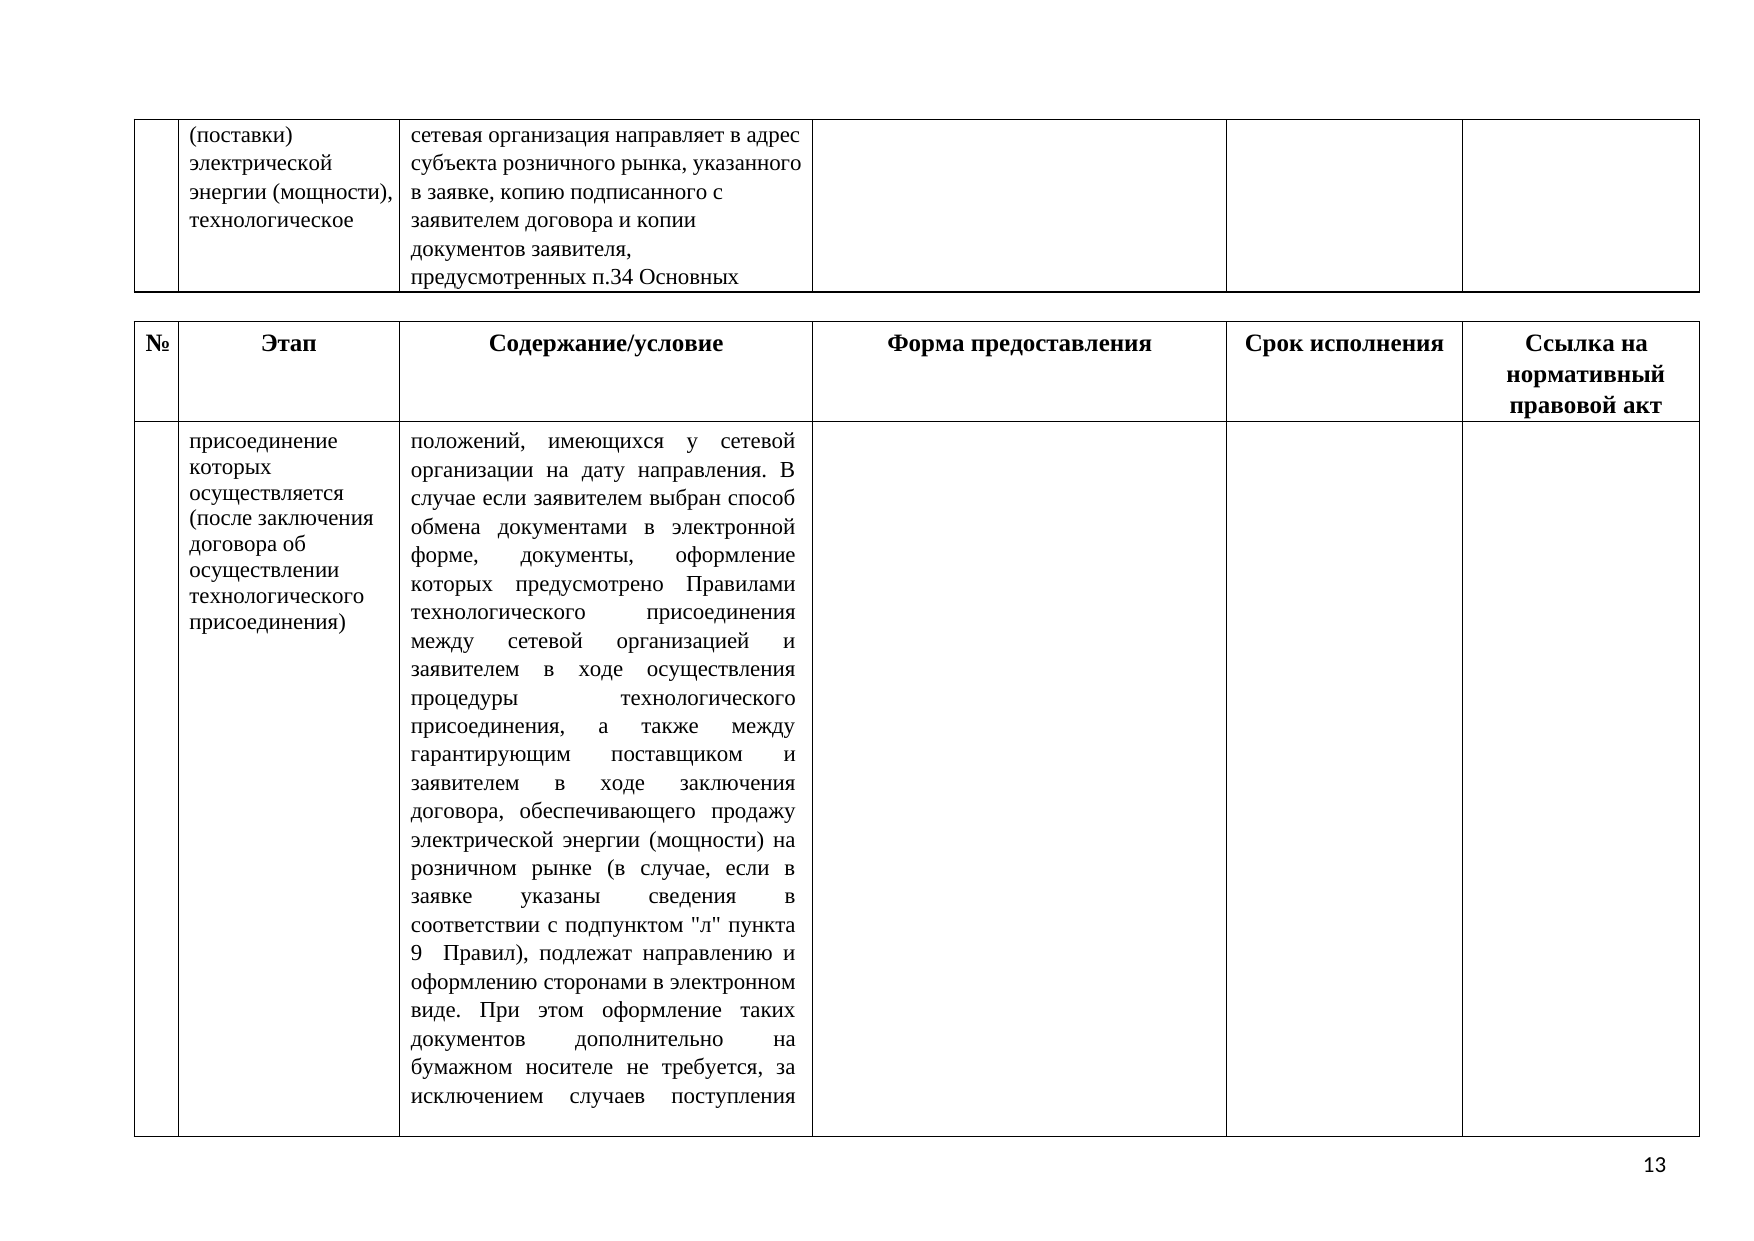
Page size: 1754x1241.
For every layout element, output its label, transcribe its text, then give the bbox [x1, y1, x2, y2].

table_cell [400, 120, 812, 291]
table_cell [179, 422, 399, 1136]
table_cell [813, 120, 1226, 291]
table_cell [813, 422, 1226, 1136]
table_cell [179, 120, 399, 291]
table_cell [1463, 422, 1699, 1136]
table_header Содержание/условие [400, 322, 812, 421]
table_cell [1227, 422, 1462, 1136]
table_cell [1227, 120, 1462, 291]
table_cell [400, 422, 812, 1136]
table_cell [1463, 120, 1699, 291]
table_header Ссылка на нормативный правовой акт [1463, 322, 1699, 421]
table_header Срок исполнения [1227, 322, 1462, 421]
table_header Этап [179, 322, 399, 421]
table_cell [135, 422, 178, 1136]
table_cell 3 [135, 120, 178, 291]
table_header № [135, 322, 178, 421]
table_header Форма предоставления [813, 322, 1226, 421]
